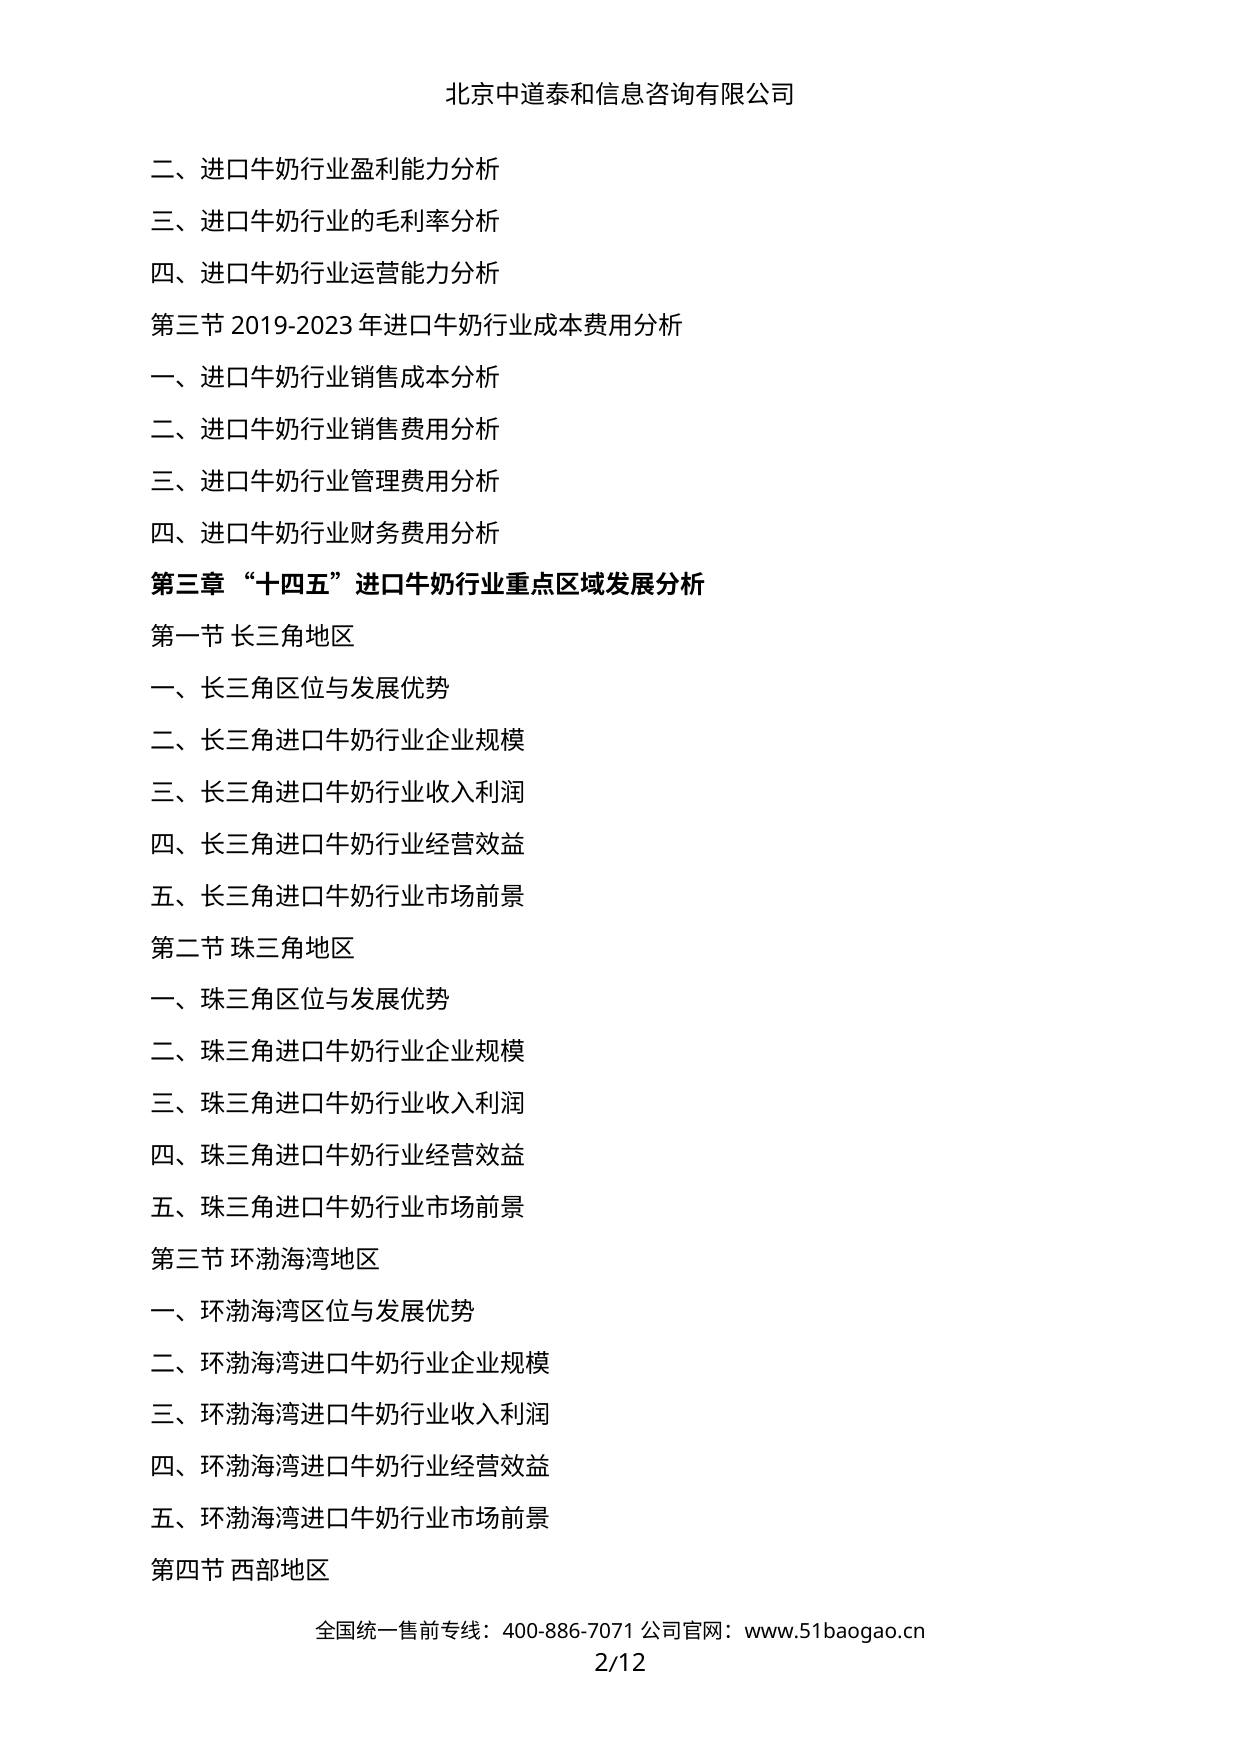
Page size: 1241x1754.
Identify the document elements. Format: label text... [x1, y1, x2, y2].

text 四、长三角进口牛奶行业经营效益 [150, 824, 1090, 861]
text 第二节 珠三角地区 [150, 928, 1090, 964]
text 四、进口牛奶行业财务费用分析 [150, 513, 1090, 549]
text 五、环渤海湾进口牛奶行业市场前景 [150, 1499, 1090, 1535]
text 第三节 环渤海湾地区 [150, 1239, 1090, 1276]
text 四、珠三角进口牛奶行业经营效益 [150, 1136, 1090, 1172]
text 三、进口牛奶行业管理费用分析 [150, 461, 1090, 497]
text 三、环渤海湾进口牛奶行业收入利润 [150, 1395, 1090, 1431]
text 二、进口牛奶行业盈利能力分析 [150, 150, 1090, 186]
text 二、珠三角进口牛奶行业企业规模 [150, 1032, 1090, 1068]
text 一、环渤海湾区位与发展优势 [150, 1291, 1090, 1327]
text 第四节 西部地区 [150, 1551, 1090, 1587]
text 一、进口牛奶行业销售成本分析 [150, 357, 1090, 394]
text 五、珠三角进口牛奶行业市场前景 [150, 1187, 1090, 1224]
text 第一节 长三角地区 [150, 617, 1090, 653]
text 四、进口牛奶行业运营能力分析 [150, 254, 1090, 290]
text 一、长三角区位与发展优势 [150, 669, 1090, 705]
text 四、环渤海湾进口牛奶行业经营效益 [150, 1447, 1090, 1483]
text 二、长三角进口牛奶行业企业规模 [150, 721, 1090, 757]
text 一、珠三角区位与发展优势 [150, 980, 1090, 1016]
text 二、进口牛奶行业销售费用分析 [150, 409, 1090, 446]
text 第三章 “十四五”进口牛奶行业重点区域发展分析 [150, 565, 1090, 601]
text 三、珠三角进口牛奶行业收入利润 [150, 1084, 1090, 1120]
text 三、进口牛奶行业的毛利率分析 [150, 202, 1090, 238]
text 五、长三角进口牛奶行业市场前景 [150, 876, 1090, 912]
text 二、环渤海湾进口牛奶行业企业规模 [150, 1343, 1090, 1379]
text 第三节 2019-2023年进口牛奶行业成本费用分析 [150, 306, 1090, 342]
text 三、长三角进口牛奶行业收入利润 [150, 772, 1090, 809]
